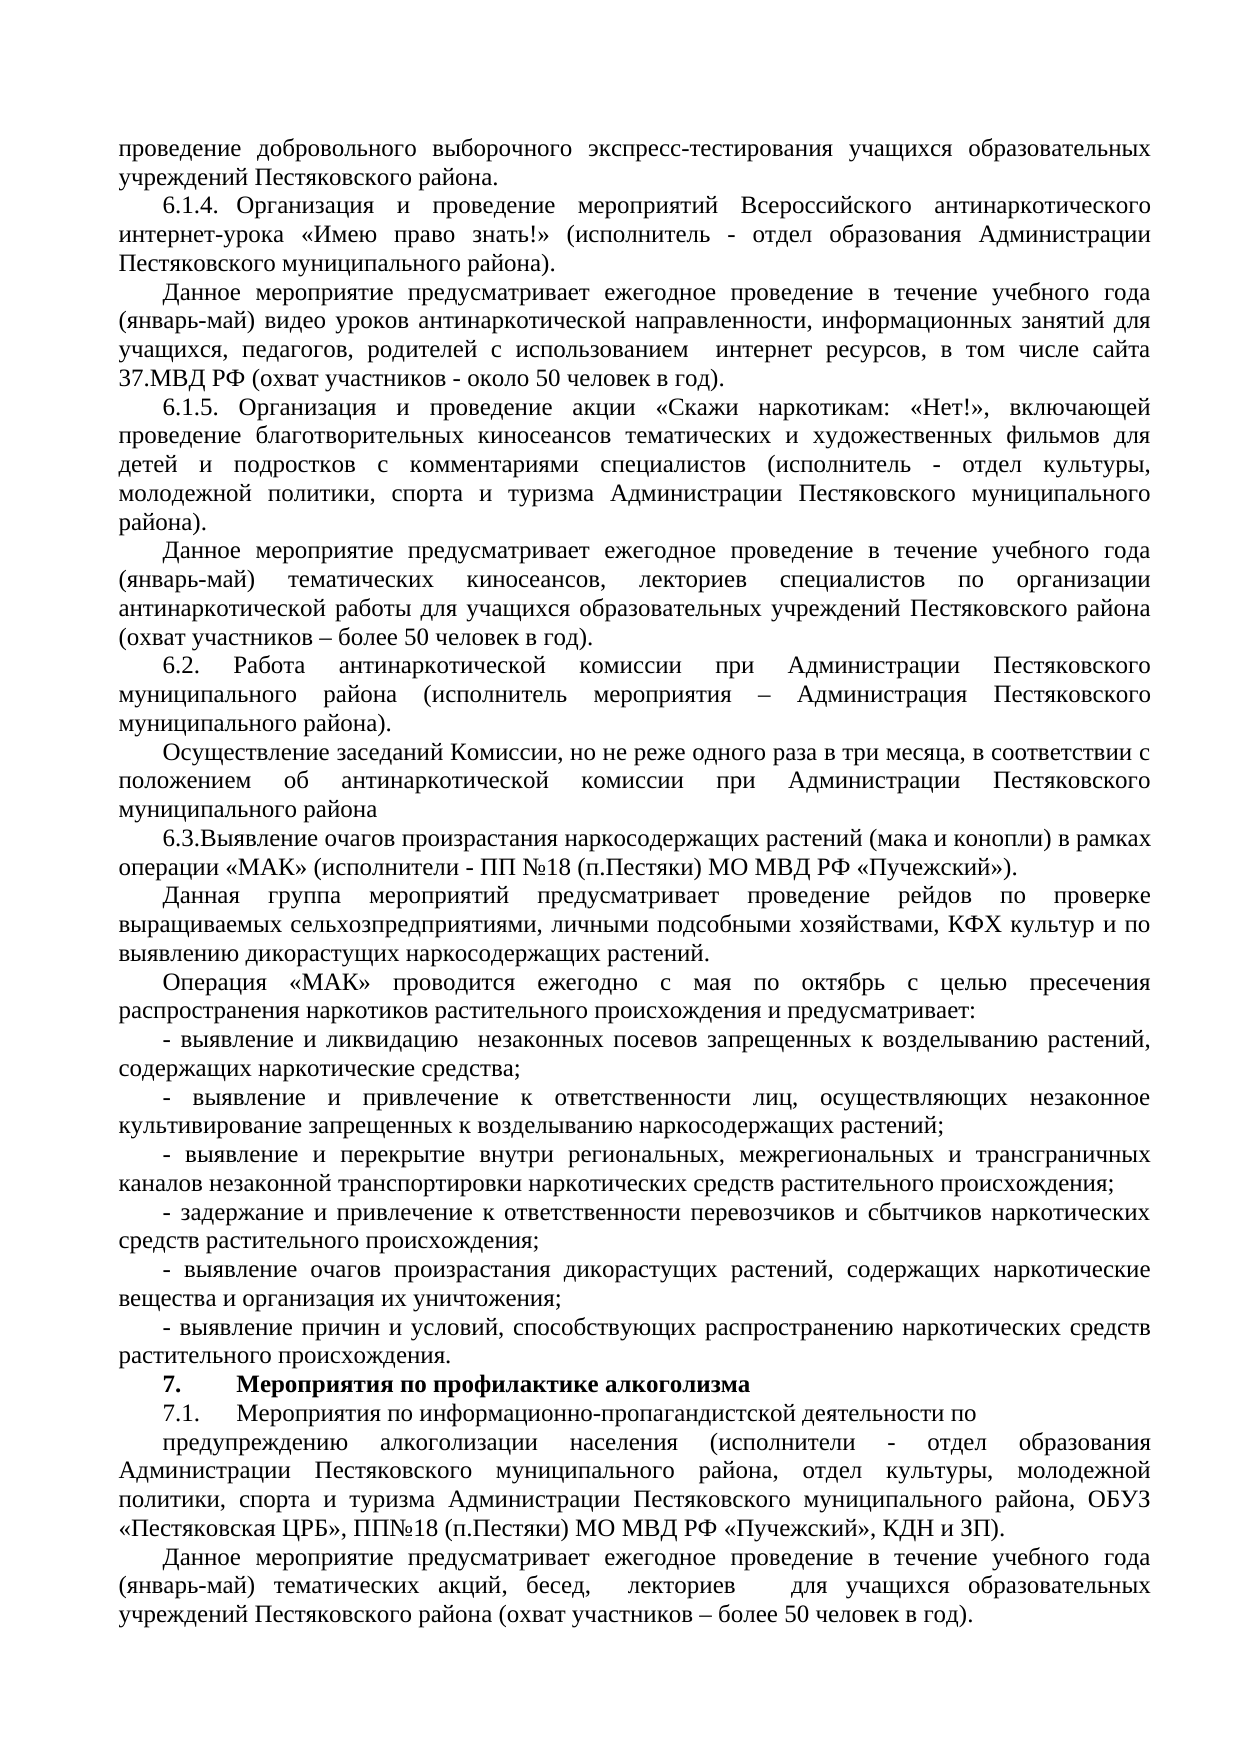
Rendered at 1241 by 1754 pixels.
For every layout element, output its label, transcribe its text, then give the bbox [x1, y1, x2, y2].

text - выявление очагов произрастания дикорастущих растений, содержащих наркотические вещества и организация их уничтожения; [118, 1254, 1152, 1312]
text 6.3.Выявление очагов произрастания наркосодержащих растений (мака и конопли) в рамках операции «МАК» (исполнители - ПП №18 (п.Пестяки) МО МВД РФ «Пучежский»). [118, 823, 1152, 880]
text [118, 133, 1152, 190]
text 6.1.5. Организация и проведение акции «Скажи наркотикам: «Нет!», включающей проведение благотворительных киносеансов тематических и художественных фильмов для детей и подростков с комментариями специалистов (исполнитель - отдел культуры, молодежной политики, спорта и туризма Администрации Пестяковского муниципального района). [118, 392, 1152, 535]
text Данное мероприятие предусматривает ежегодное проведение в течение учебного года (январь-май) тематических акций, бесед, лекториев для учащихся образовательных учреждений Пестяковского района (охват участников – более 50 человек в год). [118, 1542, 1152, 1628]
text Данное мероприятие предусматривает ежегодное проведение в течение учебного года (январь-май) тематических киносеансов, лекториев специалистов по организации антинаркотической работы для учащихся образовательных учреждений Пестяковского района (охват участников – более 50 человек в год). [118, 535, 1152, 650]
text 6.1.4. Организация и проведение мероприятий Всероссийского антинаркотического интернет-урока «Имею право знать!» (исполнитель - отдел образования Администрации Пестяковского муниципального района). [118, 190, 1152, 277]
text Операция «МАК» проводится ежегодно с мая по октябрь с целью пресечения распространения наркотиков растительного происхождения и предусматривает: [118, 967, 1152, 1024]
text - выявление и ликвидацию незаконных посевов запрещенных к возделыванию растений, содержащих наркотические средства; [118, 1024, 1152, 1082]
text предупреждению алкоголизации населения (исполнители - отдел образования Администрации Пестяковского муниципального района, отдел культуры, молодежной политики, спорта и туризма Администрации Пестяковского муниципального района, ОБУЗ «Пестяковская ЦРБ», ПП№18 (п.Пестяки) МО МВД РФ «Пучежский», КДН и ЗП). [118, 1427, 1152, 1542]
text Данное мероприятие предусматривает ежегодное проведение в течение учебного года (январь-май) видео уроков антинаркотической направленности, информационных занятий для учащихся, педагогов, родителей с использованием интернет ресурсов, в том числе сайта 37.МВД РФ (охват участников - около 50 человек в год). [118, 277, 1152, 392]
text Осуществление заседаний Комиссии, но не реже одного раза в три месяца, в соответствии с положением об антинаркотической комиссии при Администрации Пестяковского муниципального района [118, 737, 1152, 823]
text - выявление и привлечение к ответственности лиц, осуществляющих незаконное культивирование запрещенных к возделыванию наркосодержащих растений; [118, 1082, 1152, 1139]
text - задержание и привлечение к ответственности перевозчиков и сбытчиков наркотических средств растительного происхождения; [118, 1197, 1152, 1254]
text 7. Мероприятия по профилактике алкоголизма [118, 1369, 1152, 1398]
text 6.2. Работа антинаркотической комиссии при Администрации Пестяковского муниципального района (исполнитель мероприятия – Администрация Пестяковского муниципального района). [118, 650, 1152, 737]
text - выявление причин и условий, способствующих распространению наркотических средств растительного происхождения. [118, 1312, 1152, 1369]
text 7.1. Мероприятия по информационно-пропагандистской деятельности по [118, 1398, 1152, 1427]
text Данная группа мероприятий предусматривает проведение рейдов по проверке выращиваемых сельхозпредприятиями, личными подсобными хозяйствами, КФХ культур и по выявлению дикорастущих наркосодержащих растений. [118, 880, 1152, 967]
text - выявление и перекрытие внутри региональных, межрегиональных и трансграничных каналов незаконной транспортировки наркотических средств растительного происхождения; [118, 1139, 1152, 1197]
